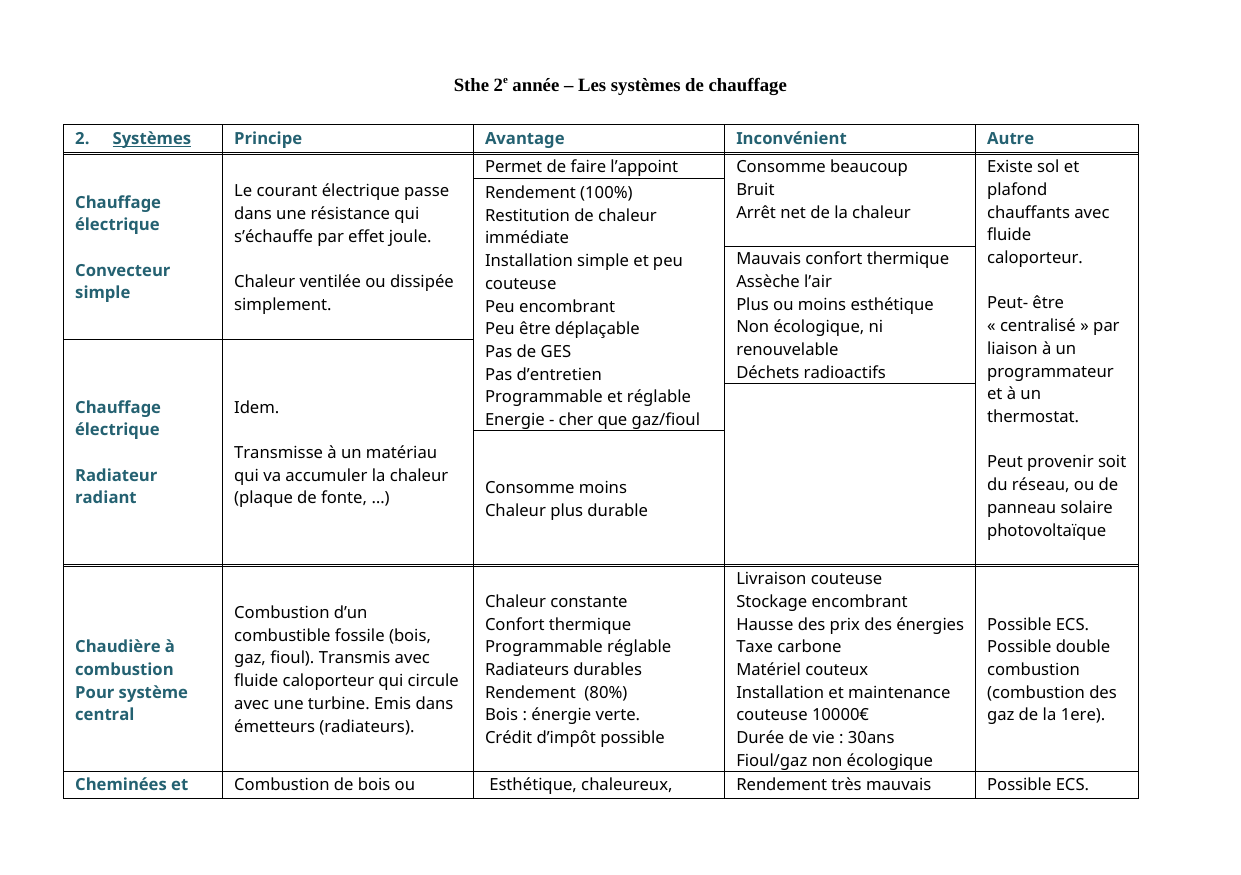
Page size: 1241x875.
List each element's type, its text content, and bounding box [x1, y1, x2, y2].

table_cell Existe sol et plafond chauffants avec fluide caloporteur. Peut- être « centralisé » par liaison à un programmateur et à un thermostat. Peut provenir soit du réseau, ou de panneau solaire photovoltaïque [976, 155, 1138, 563]
table_cell Combustion d’un combustible fossile (bois, gaz, fioul). Transmis avec fluide caloporteur qui circule avec une turbine. Emis dans émetteurs (radiateurs). [223, 567, 473, 771]
table_cell [725, 384, 975, 563]
table_cell Mauvais confort thermique Assèche l’air Plus ou moins esthétique Non écologique, ni renouvelable Déchets radioactifs [725, 247, 975, 383]
table_cell Possible ECS. Possible double combustion (combustion des gaz de la 1ere). [976, 567, 1138, 771]
table_header Principe [223, 125, 473, 152]
table_cell Livraison couteuse Stockage encombrant Hausse des prix des énergies Taxe carbone Matériel couteux Installation et maintenance couteuse 10000€ Durée de vie : 30ans Fioul/gaz non écologique [725, 567, 975, 771]
table_cell Chaudière à combustion Pour système central [64, 567, 222, 771]
table_cell Permet de faire l’appoint [474, 155, 724, 177]
table_cell Chaleur constante Confort thermique Programmable réglable Radiateurs durables Rendement (80%) Bois : énergie verte. Crédit d’impôt possible [474, 567, 724, 771]
table_header Autre [976, 125, 1138, 152]
table_header Systèmes [64, 125, 222, 152]
table_header Avantage [474, 125, 724, 152]
table_cell Cheminées et poêles [64, 772, 222, 798]
table_header Inconvénient [725, 125, 975, 152]
table_cell Chauffage électrique Radiateur radiant [64, 340, 222, 563]
table_cell Le courant électrique passe dans une résistance qui s’échauffe par effet joule. Chaleur ventilée ou dissipée simplement. [223, 155, 473, 339]
table_cell Consomme moins Chaleur plus durable [474, 431, 724, 563]
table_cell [725, 772, 975, 798]
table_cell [976, 772, 1138, 798]
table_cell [474, 772, 724, 798]
table_cell Rendement (100%) Restitution de chaleur immédiate Installation simple et peu couteuse Peu encombrant Peu être déplaçable Pas de GES Pas d’entretien Programmable et réglable Energie - cher que gaz/fioul [474, 179, 724, 430]
table_cell Consomme beaucoup Bruit Arrêt net de la chaleur [725, 155, 975, 246]
table_cell Idem. Transmisse à un matériau qui va accumuler la chaleur (plaque de fonte, …) [223, 340, 473, 563]
table_cell Chauffage électrique Convecteur simple [64, 155, 222, 339]
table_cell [223, 772, 473, 798]
